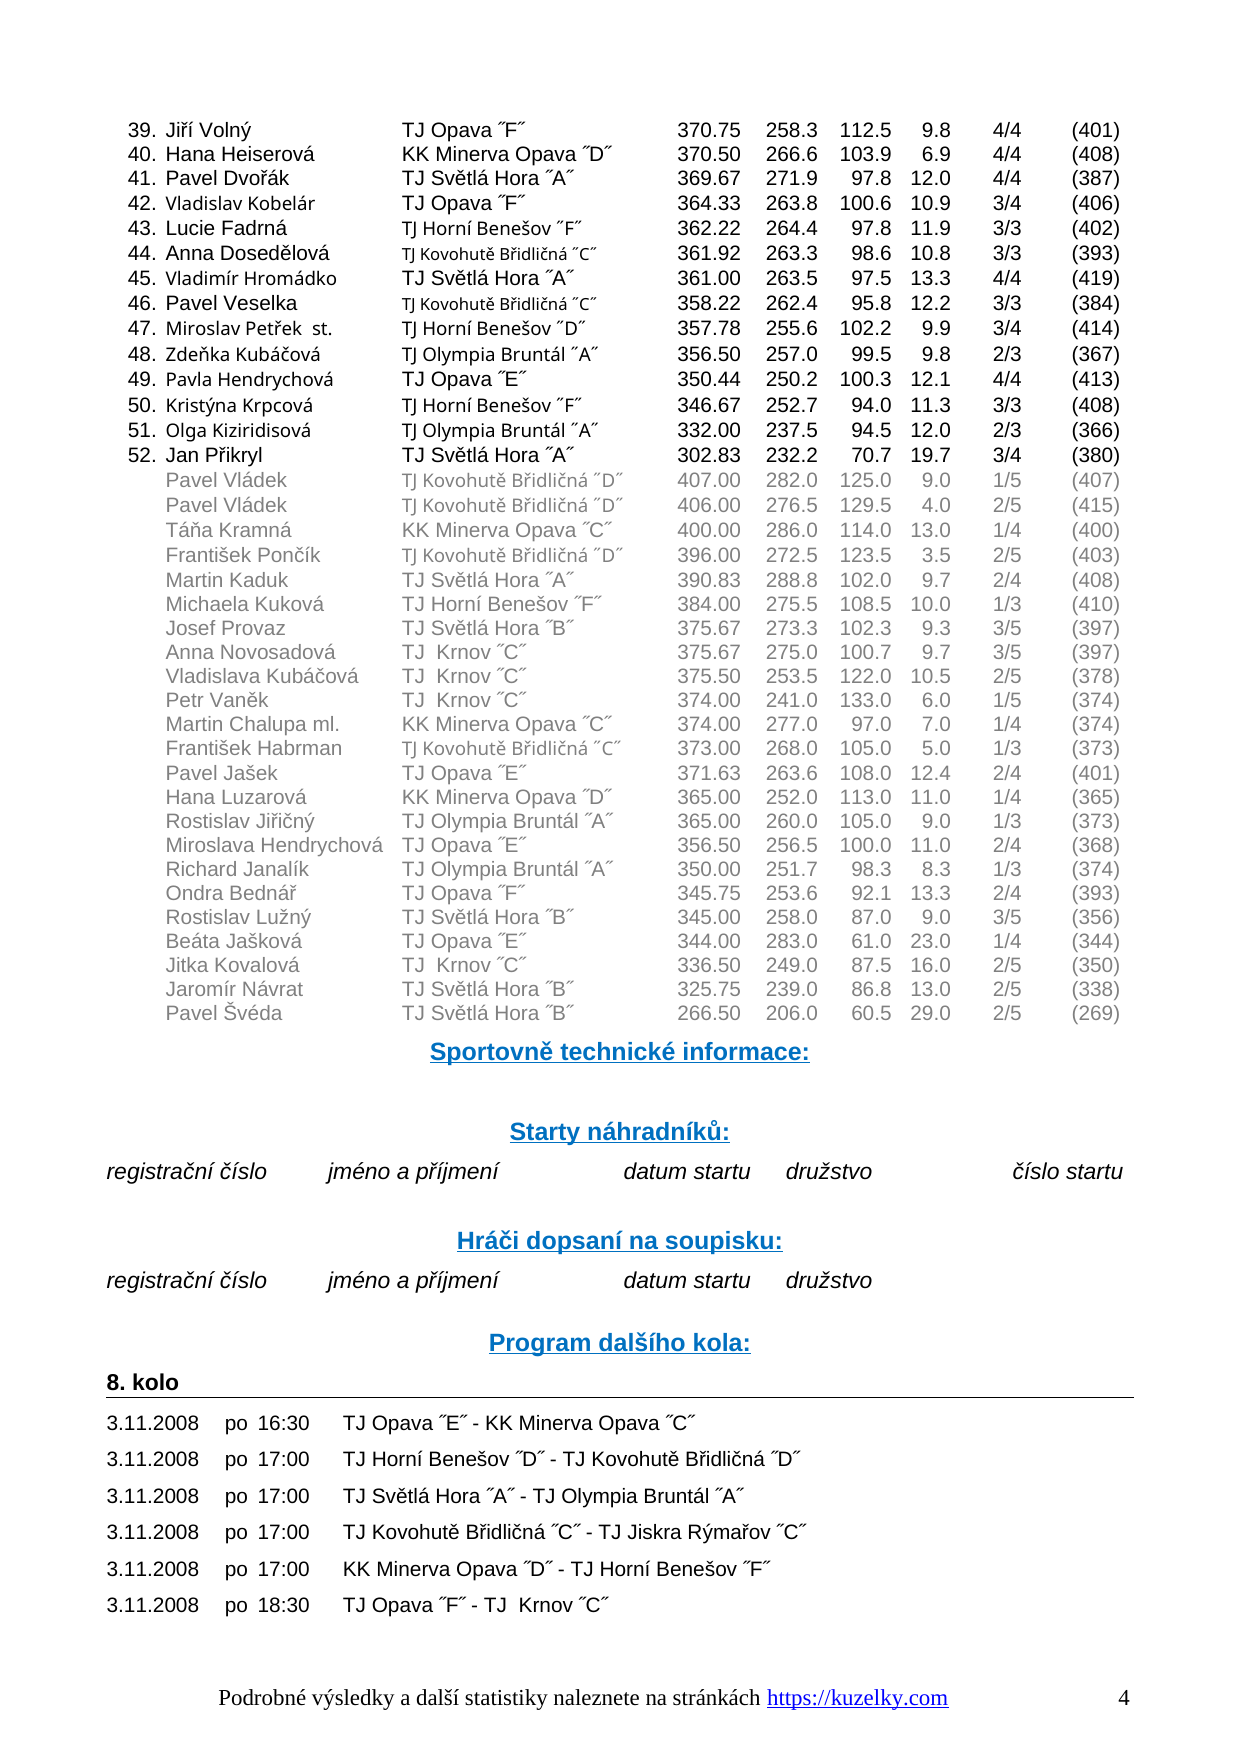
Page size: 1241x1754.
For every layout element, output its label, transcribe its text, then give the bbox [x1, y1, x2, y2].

text registrační číslo jméno a příjmení datum startu družstvo [106, 1267, 1134, 1293]
text František Habrman TJ Kovohutě Břidličná ˝C˝ 373.00 268.0 105.0 5.0 1/3 (373) [106, 735, 1134, 761]
text Pavel Vládek TJ Kovohutě Břidličná ˝D˝ 407.00 282.0 125.0 9.0 1/5 (407) [106, 467, 1134, 493]
text 48. Zdeňka Kubáčová TJ Olympia Bruntál ˝A˝ 356.50 257.0 99.5 9.8 2/3 (367) [106, 341, 1134, 367]
text Vladislava Kubáčová TJ Krnov ˝C˝ 375.50 253.5 122.0 10.5 2/5 (378) [106, 663, 1134, 687]
text 3.11.2008 po 17:00 TJ Kovohutě Břidličná ˝C˝ - TJ Jiskra Rýmařov ˝C˝ [106, 1520, 1134, 1544]
text Petr Vaněk TJ Krnov ˝C˝ 374.00 241.0 133.0 6.0 1/5 (374) [106, 687, 1134, 711]
text registrační číslo jméno a příjmení datum startu družstvo číslo startu [106, 1158, 1134, 1184]
text 3.11.2008 po 17:00 TJ Světlá Hora ˝A˝ - TJ Olympia Bruntál ˝A˝ [106, 1484, 1134, 1508]
text Richard Janalík TJ Olympia Bruntál ˝A˝ 350.00 251.7 98.3 8.3 1/3 (374) [106, 857, 1134, 881]
text Martin Chalupa ml. KK Minerva Opava ˝C˝ 374.00 277.0 97.0 7.0 1/4 (374) [106, 711, 1134, 735]
text 3.11.2008 po 16:30 TJ Opava ˝E˝ - KK Minerva Opava ˝C˝ [106, 1411, 1134, 1435]
text 52. Jan Přikryl TJ Světlá Hora ˝A˝ 302.83 232.2 70.7 19.7 3/4 (380) [106, 443, 1134, 467]
text Jaromír Návrat TJ Světlá Hora ˝B˝ 325.75 239.0 86.8 13.0 2/5 (338) [106, 976, 1134, 1000]
text 50. Kristýna Krpcová TJ Horní Benešov ˝F˝ 346.67 252.7 94.0 11.3 3/3 (408) [106, 392, 1134, 418]
text Hana Luzarová KK Minerva Opava ˝D˝ 365.00 252.0 113.0 11.0 1/4 (365) [106, 785, 1134, 809]
text 42. Vladislav Kobelár TJ Opava ˝F˝ 364.33 263.8 100.6 10.9 3/4 (406) [106, 190, 1134, 216]
text Starty náhradníků: [94, 1117, 1145, 1146]
text Táňa Kramná KK Minerva Opava ˝C˝ 400.00 286.0 114.0 13.0 1/4 (400) [106, 518, 1134, 542]
text Anna Novosadová TJ Krnov ˝C˝ 375.67 275.0 100.7 9.7 3/5 (397) [106, 639, 1134, 663]
text 44. Anna Dosedělová TJ Kovohutě Břidličná ˝C˝ 361.92 263.3 98.6 10.8 3/3 (393) [106, 241, 1134, 266]
text Martin Kaduk TJ Světlá Hora ˝A˝ 390.83 288.8 102.0 9.7 2/4 (408) [106, 568, 1134, 592]
text 47. Miroslav Petřek st. TJ Horní Benešov ˝D˝ 357.78 255.6 102.2 9.9 3/4 (414) [106, 316, 1134, 341]
text Beáta Jašková TJ Opava ˝E˝ 344.00 283.0 61.0 23.0 1/4 (344) [106, 928, 1134, 952]
text 3.11.2008 po 17:00 KK Minerva Opava ˝D˝ - TJ Horní Benešov ˝F˝ [106, 1557, 1134, 1581]
text 49. Pavla Hendrychová TJ Opava ˝E˝ 350.44 250.2 100.3 12.1 4/4 (413) [106, 367, 1134, 392]
text 43. Lucie Fadrná TJ Horní Benešov ˝F˝ 362.22 264.4 97.8 11.9 3/3 (402) [106, 216, 1134, 241]
text Miroslava Hendrychová TJ Opava ˝E˝ 356.50 256.5 100.0 11.0 2/4 (368) [106, 833, 1134, 857]
text 39. Jiří Volný TJ Opava ˝F˝ 370.75 258.3 112.5 9.8 4/4 (401) [106, 118, 1134, 142]
text 3.11.2008 po 17:00 TJ Horní Benešov ˝D˝ - TJ Kovohutě Břidličná ˝D˝ [106, 1447, 1134, 1471]
text Jitka Kovalová TJ Krnov ˝C˝ 336.50 249.0 87.5 16.0 2/5 (350) [106, 952, 1134, 976]
text Michaela Kuková TJ Horní Benešov ˝F˝ 384.00 275.5 108.5 10.0 1/3 (410) [106, 592, 1134, 616]
text Rostislav Jiřičný TJ Olympia Bruntál ˝A˝ 365.00 260.0 105.0 9.0 1/3 (373) [106, 809, 1134, 833]
text Pavel Švéda TJ Světlá Hora ˝B˝ 266.50 206.0 60.5 29.0 2/5 (269) [106, 1000, 1134, 1024]
text Pavel Jašek TJ Opava ˝E˝ 371.63 263.6 108.0 12.4 2/4 (401) [106, 761, 1134, 785]
text 51. Olga Kiziridisová TJ Olympia Bruntál ˝A˝ 332.00 237.5 94.5 12.0 2/3 (366) [106, 418, 1134, 443]
text 40. Hana Heiserová KK Minerva Opava ˝D˝ 370.50 266.6 103.9 6.9 4/4 (408) [106, 142, 1134, 166]
text 3.11.2008 po 18:30 TJ Opava ˝F˝ - TJ Krnov ˝C˝ [106, 1593, 1134, 1617]
text 41. Pavel Dvořák TJ Světlá Hora ˝A˝ 369.67 271.9 97.8 12.0 4/4 (387) [106, 166, 1134, 190]
text František Pončík TJ Kovohutě Břidličná ˝D˝ 396.00 272.5 123.5 3.5 2/5 (403) [106, 542, 1134, 568]
text Program dalšího kola: [94, 1327, 1145, 1356]
text Josef Provaz TJ Světlá Hora ˝B˝ 375.67 273.3 102.3 9.3 3/5 (397) [106, 616, 1134, 639]
text 46. Pavel Veselka TJ Kovohutě Břidličná ˝C˝ 358.22 262.4 95.8 12.2 3/3 (384) [106, 291, 1134, 316]
text 8. kolo [106, 1369, 1134, 1397]
text Ondra Bednář TJ Opava ˝F˝ 345.75 253.6 92.1 13.3 2/4 (393) [106, 881, 1134, 904]
text Rostislav Lužný TJ Světlá Hora ˝B˝ 345.00 258.0 87.0 9.0 3/5 (356) [106, 904, 1134, 928]
text Pavel Vládek TJ Kovohutě Břidličná ˝D˝ 406.00 276.5 129.5 4.0 2/5 (415) [106, 493, 1134, 518]
text Hráči dopsaní na soupisku: [94, 1197, 1145, 1254]
text Sportovně technické informace: [94, 1037, 1145, 1066]
text 45. Vladimír Hromádko TJ Světlá Hora ˝A˝ 361.00 263.5 97.5 13.3 4/4 (419) [106, 266, 1134, 291]
